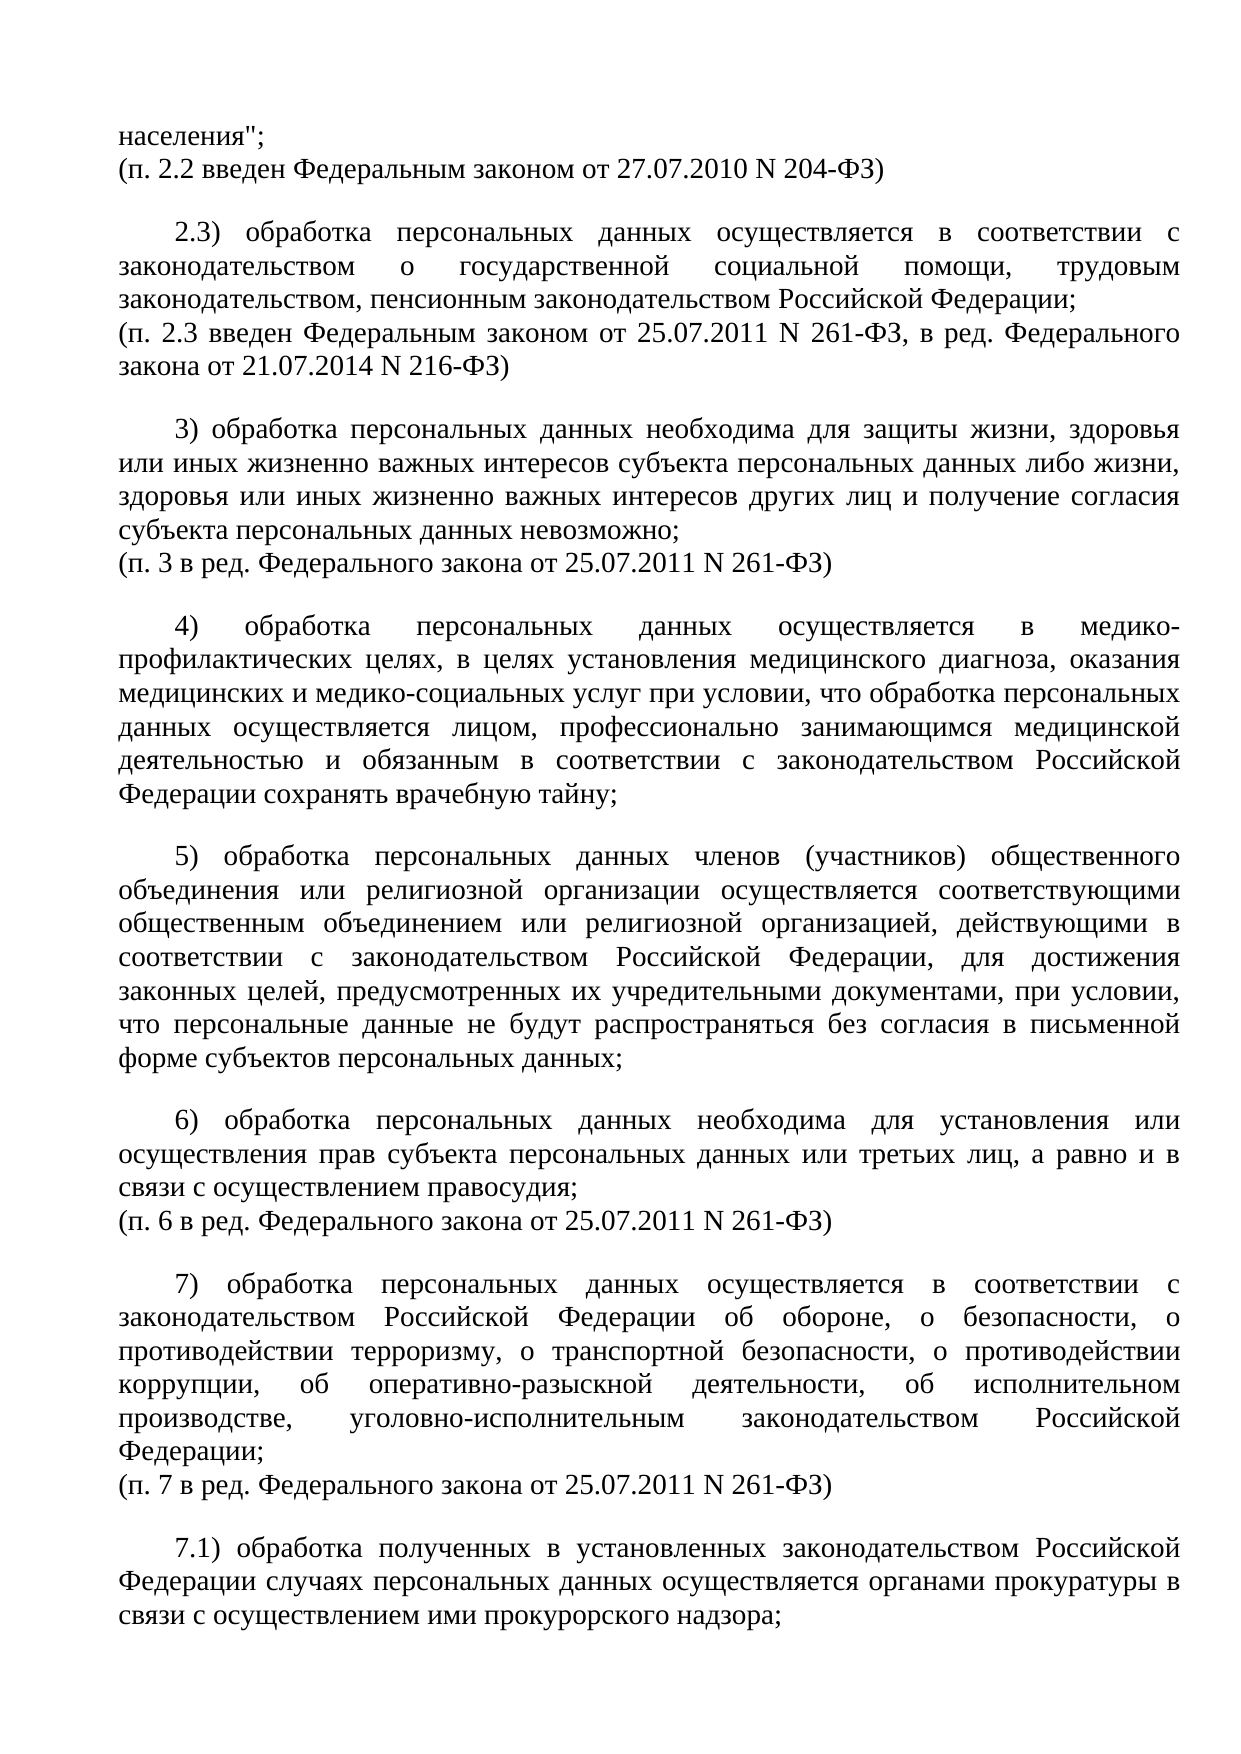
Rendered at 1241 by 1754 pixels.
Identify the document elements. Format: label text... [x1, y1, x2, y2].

text 4) обработка персональных данных осуществляется в медико-профилактических целях, в целях установления медицинского диагноза, оказания медицинских и медико-социальных услуг при условии, что обработка персональных данных осуществляется лицом, профессионально занимающимся медицинской деятельностью и обязанным в соответствии с законодательством Российской Федерации сохранять врачебную тайну; [118, 608, 1181, 809]
text 7) обработка персональных данных осуществляется в соответствии с законодательством Российской Федерации об обороне, о безопасности, о противодействии терроризму, о транспортной безопасности, о противодействии коррупции, об оперативно-разыскной деятельности, об исполнительном производстве, уголовно-исполнительным законодательством Российской Федерации; [118, 1266, 1181, 1467]
text 6) обработка персональных данных необходима для установления или осуществления прав субъекта персональных данных или третьих лиц, а равно и в связи с осуществлением правосудия; [118, 1102, 1181, 1203]
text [118, 118, 1181, 152]
text (п. 2.3 введен Федеральным законом от 25.07.2011 N 261-ФЗ, в ред. Федерального закона от 21.07.2014 N 216-ФЗ) [118, 315, 1181, 382]
text 5) обработка персональных данных членов (участников) общественного объединения или религиозной организации осуществляется соответствующими общественным объединением или религиозной организацией, действующими в соответствии с законодательством Российской Федерации, для достижения законных целей, предусмотренных их учредительными документами, при условии, что персональные данные не будут распространяться без согласия в письменной форме субъектов персональных данных; [118, 838, 1181, 1073]
text (п. 6 в ред. Федерального закона от 25.07.2011 N 261-ФЗ) [118, 1203, 1181, 1237]
text 7.1) обработка полученных в установленных законодательством Российской Федерации случаях персональных данных осуществляется органами прокуратуры в связи с осуществлением ими прокурорского надзора; [118, 1530, 1181, 1630]
text (п. 7 в ред. Федерального закона от 25.07.2011 N 261-ФЗ) [118, 1467, 1181, 1501]
text (п. 2.2 введен Федеральным законом от 27.07.2010 N 204-ФЗ) [118, 152, 1181, 185]
text 3) обработка персональных данных необходима для защиты жизни, здоровья или иных жизненно важных интересов субъекта персональных данных либо жизни, здоровья или иных жизненно важных интересов других лиц и получение согласия субъекта персональных данных невозможно; [118, 411, 1181, 545]
text 2.3) обработка персональных данных осуществляется в соответствии с законодательством о государственной социальной помощи, трудовым законодательством, пенсионным законодательством Российской Федерации; [118, 214, 1181, 315]
text (п. 3 в ред. Федерального закона от 25.07.2011 N 261-ФЗ) [118, 545, 1181, 579]
